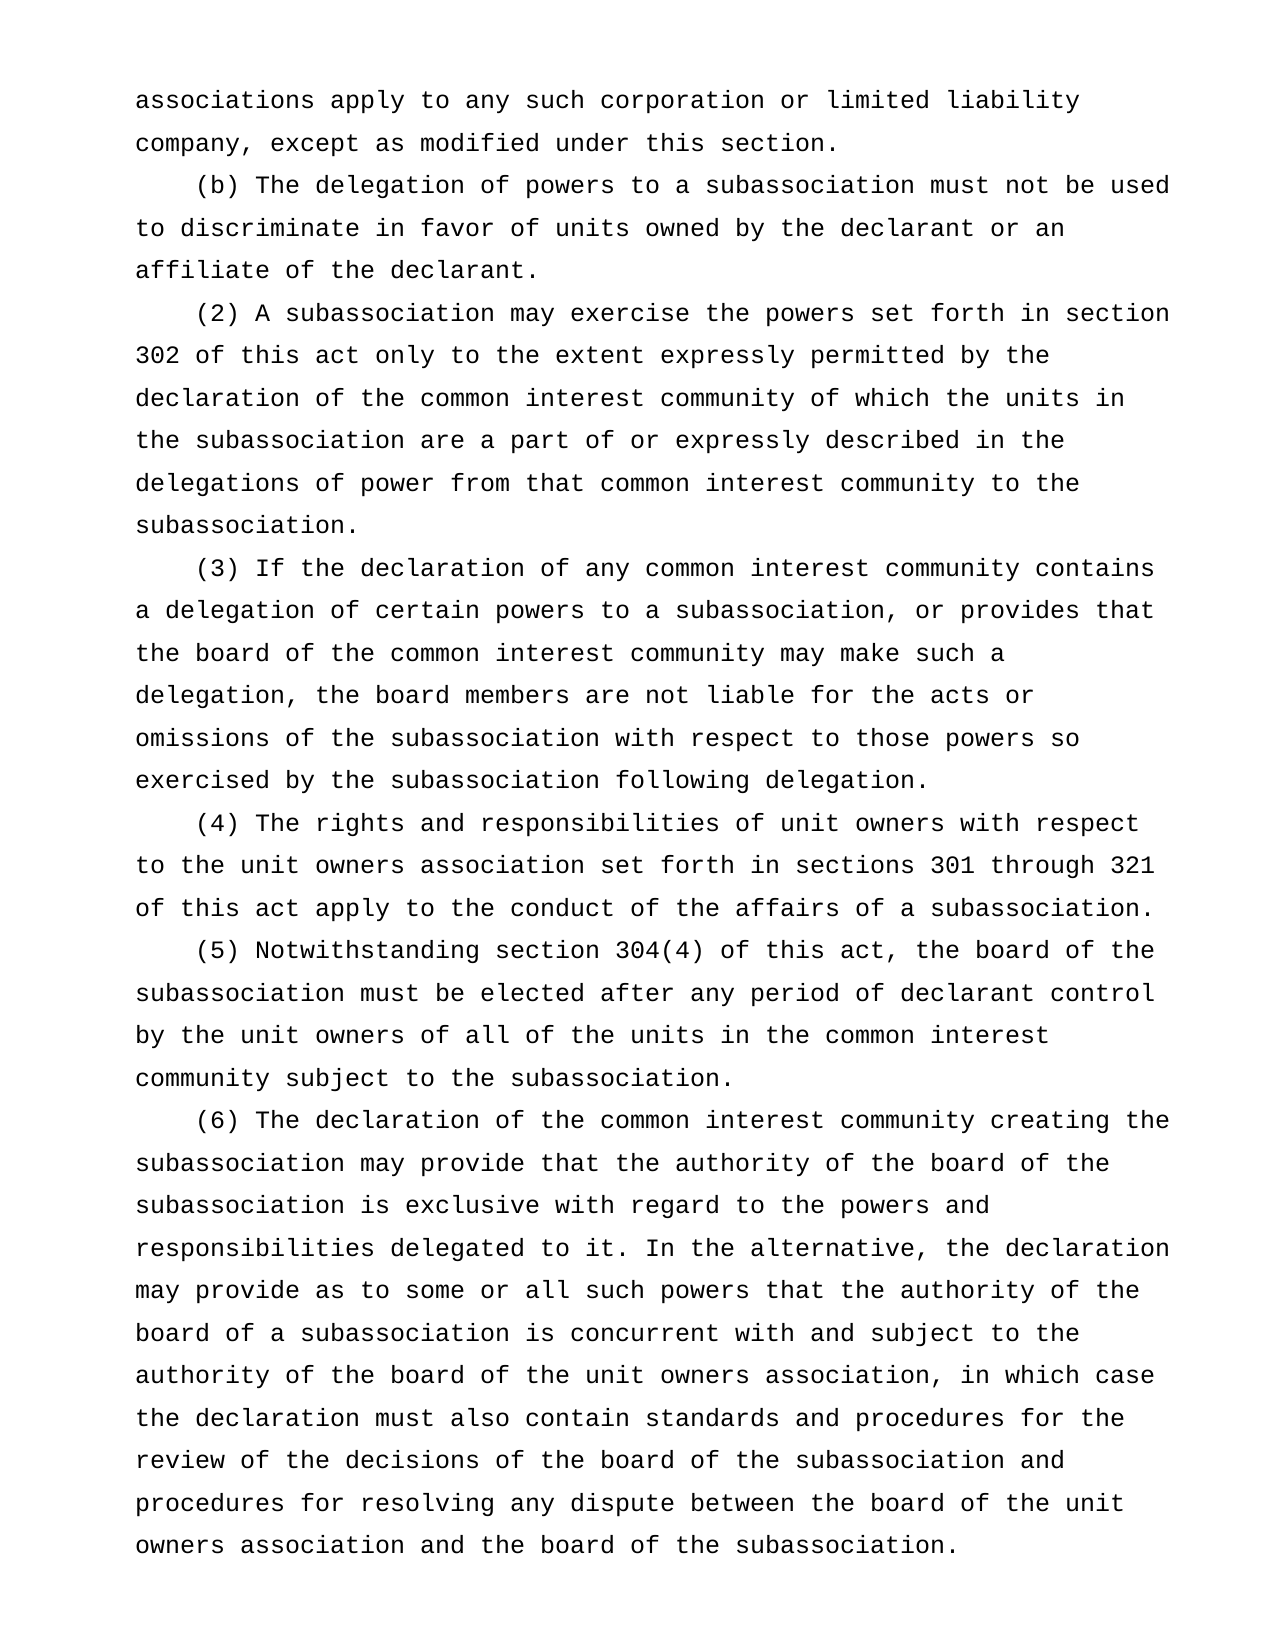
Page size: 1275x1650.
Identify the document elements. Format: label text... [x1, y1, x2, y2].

text (4) The rights and responsibilities of unit owners with respect to the unit owners association set forth in sections 301 through 321 of this act apply to the conduct of the affairs of a subassociation. [135, 797, 1170, 925]
text (2) A subassociation may exercise the powers set forth in section 302 of this act only to the extent expressly permitted by the declaration of the common interest community of which the units in the subassociation are a part of or expressly described in the delegations of power from that common interest community to the subassociation. [135, 287, 1170, 542]
text (3) If the declaration of any common interest community contains a delegation of certain powers to a subassociation, or provides that the board of the common interest community may make such a delegation, the board members are not liable for the acts or omissions of the subassociation with respect to those powers so exercised by the subassociation following delegation. [135, 542, 1170, 797]
text (5) Notwithstanding section 304(4) of this act, the board of the subassociation must be elected after any period of declarant control by the unit owners of all of the units in the common interest community subject to the subassociation. [135, 925, 1170, 1095]
text (6) The declaration of the common interest community creating the subassociation may provide that the authority of the board of the subassociation is exclusive with regard to the powers and responsibilities delegated to it. In the alternative, the declaration may provide as to some or all such powers that the authority of the board of a subassociation is concurrent with and subject to the authority of the board of the unit owners association, in which case the declaration must also contain standards and procedures for the review of the decisions of the board of the subassociation and procedures for resolving any dispute between the board of the unit owners association and the board of the subassociation. [135, 1095, 1170, 1562]
text (b) The delegation of powers to a subassociation must not be used to discriminate in favor of units owned by the declarant or an affiliate of the declarant. [135, 160, 1170, 287]
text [135, 75, 1170, 160]
